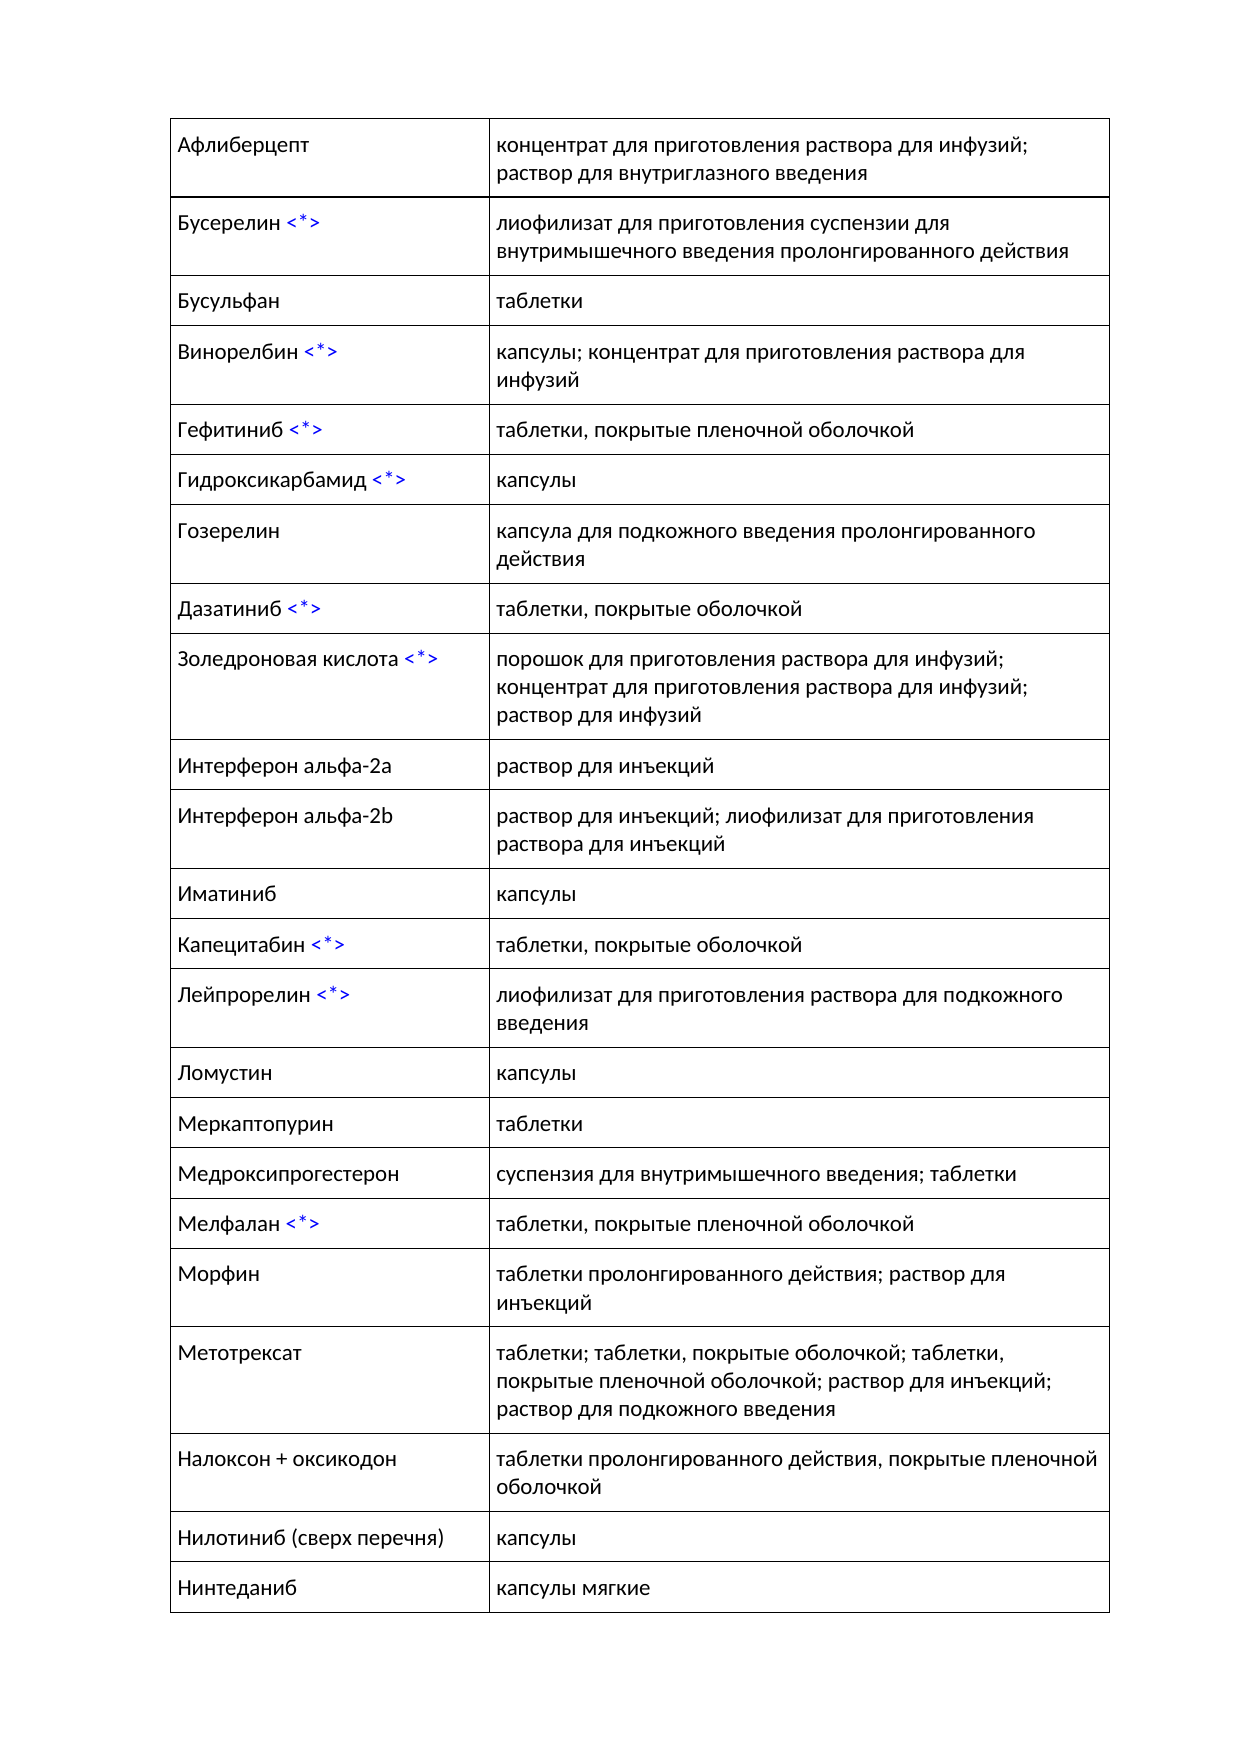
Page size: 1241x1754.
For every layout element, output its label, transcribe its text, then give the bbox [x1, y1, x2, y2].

table_cell таблетки пролонгированного действия; раствор для инъекций [490, 1249, 1109, 1326]
table_cell Иматиниб [171, 869, 489, 918]
table_cell Золедроновая кислота <*> [171, 634, 489, 739]
table_cell таблетки, покрытые оболочкой [490, 584, 1109, 633]
table_cell таблетки пролонгированного действия, покрытые пленочной оболочкой [490, 1434, 1109, 1511]
table_cell таблетки [490, 276, 1109, 325]
table_cell Медроксипрогестерон [171, 1148, 489, 1198]
table_cell Морфин [171, 1249, 489, 1326]
table_cell Нинтеданиб [171, 1562, 489, 1612]
table_cell капсулы [490, 1048, 1109, 1097]
table_cell капсулы; концентрат для приготовления раствора для инфузий [490, 326, 1109, 403]
table_cell Нилотиниб (сверх перечня) [171, 1512, 489, 1561]
table_cell Метотрексат [171, 1327, 489, 1433]
table_cell суспензия для внутримышечного введения; таблетки [490, 1148, 1109, 1198]
table_cell Налоксон + оксикодон [171, 1434, 489, 1511]
table_cell Афлиберцепт [171, 119, 489, 196]
table_cell Ломустин [171, 1048, 489, 1097]
table_cell Дазатиниб <*> [171, 584, 489, 633]
table_cell Лейпрорелин <*> [171, 969, 489, 1047]
table_cell таблетки, покрытые пленочной оболочкой [490, 1199, 1109, 1248]
table_cell Бусульфан [171, 276, 489, 325]
table_cell Капецитабин <*> [171, 919, 489, 968]
table_cell капсулы [490, 869, 1109, 918]
table_cell Меркаптопурин [171, 1098, 489, 1147]
table_cell Винорелбин <*> [171, 326, 489, 403]
table_cell таблетки [490, 1098, 1109, 1147]
table_cell таблетки, покрытые оболочкой [490, 919, 1109, 968]
table_cell порошок для приготовления раствора для инфузий; концентрат для приготовления раствора для инфузий; раствор для инфузий [490, 634, 1109, 739]
table_cell Гефитиниб <*> [171, 405, 489, 454]
table_cell концентрат для приготовления раствора для инфузий; раствор для внутриглазного введения [490, 119, 1109, 196]
table_cell раствор для инъекций [490, 740, 1109, 789]
table_cell Мелфалан <*> [171, 1199, 489, 1248]
table_cell капсула для подкожного введения пролонгированного действия [490, 505, 1109, 582]
table_cell таблетки, покрытые пленочной оболочкой [490, 405, 1109, 454]
table_cell Гидроксикарбамид <*> [171, 455, 489, 504]
table_cell Бусерелин <*> [171, 198, 489, 275]
table_cell лиофилизат для приготовления суспензии для внутримышечного введения пролонгированного действия [490, 198, 1109, 275]
table_cell Интерферон альфа-2a [171, 740, 489, 789]
table_cell Гозерелин [171, 505, 489, 582]
table_cell таблетки; таблетки, покрытые оболочкой; таблетки, покрытые пленочной оболочкой; раствор для инъекций; раствор для подкожного введения [490, 1327, 1109, 1433]
table_cell раствор для инъекций; лиофилизат для приготовления раствора для инъекций [490, 790, 1109, 868]
table_cell капсулы [490, 1512, 1109, 1561]
table_cell Интерферон альфа-2b [171, 790, 489, 868]
table_cell капсулы [490, 455, 1109, 504]
table_cell капсулы мягкие [490, 1562, 1109, 1612]
table_cell лиофилизат для приготовления раствора для подкожного введения [490, 969, 1109, 1047]
